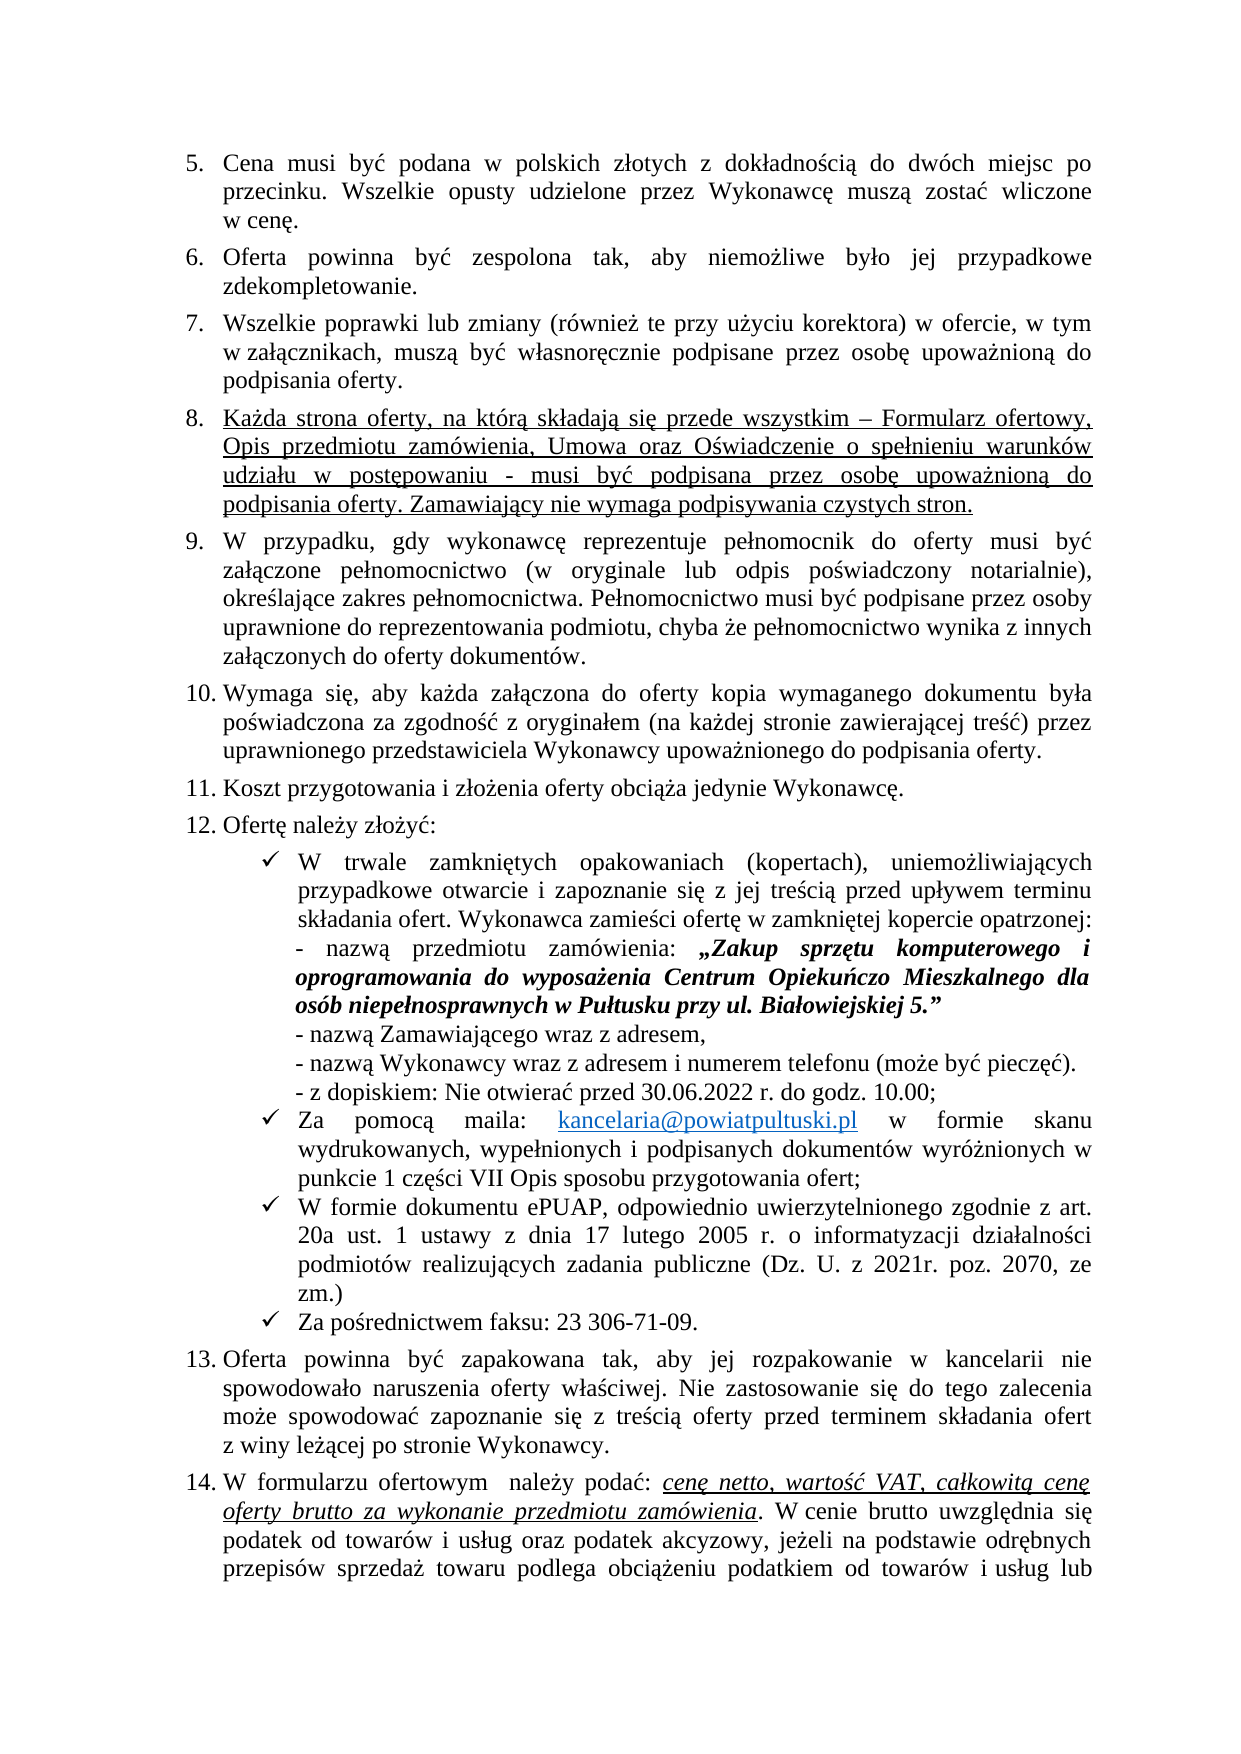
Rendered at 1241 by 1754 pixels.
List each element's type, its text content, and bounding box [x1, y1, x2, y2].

text - nazwą Wykonawcy wraz z adresem i numerem telefonu (może być pieczęć). [223, 1048, 1093, 1077]
list W przypadku, gdy wykonawcę reprezentuje pełnomocnik do oferty musi być załączone pełnomocnictwo (w oryginale lub odpis poświadczony notarialnie), określające zakres pełnomocnictwa. Pełnomocnictwo musi być podpisane przez osoby uprawnione do reprezentowania podmiotu, chyba że pełnomocnictwo wynika z innych załączonych do oferty dokumentów. [185, 526, 1093, 670]
text - nazwą przedmiotu zamówienia: „Zakup sprzętu komputerowego i oprogramowania do wyposażenia Centrum Opiekuńczo Mieszkalnego dla osób niepełnosprawnych w Pułtusku przy ul. Białowiejskiej 5.” [295, 933, 1093, 1019]
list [185, 1467, 1093, 1582]
list Koszt przygotowania i złożenia oferty obciąża jedynie Wykonawcę. [185, 773, 1093, 801]
list Oferta powinna być zapakowana tak, aby jej rozpakowanie w kancelarii nie spowodowało naruszenia oferty właściwej. Nie zastosowanie się do tego zalecenia może spowodować zapoznanie się z treścią oferty przed terminem składania ofert z winy leżącej po stronie Wykonawcy. [185, 1344, 1093, 1459]
text - z dopiskiem: Nie otwierać przed 30.06.2022 r. do godz. 10.00; [223, 1077, 1093, 1106]
list Wszelkie poprawki lub zmiany (również te przy użyciu korektora) w ofercie, w tym w załącznikach, muszą być własnoręcznie podpisane przez osobę upoważnioną do podpisania oferty. [185, 308, 1093, 394]
text - nazwą Zamawiającego wraz z adresem, [223, 1019, 1093, 1048]
list W trwale zamkniętych opakowaniach (kopertach), uniemożliwiających przypadkowe otwarcie i zapoznanie się z jej treścią przed upływem terminu składania ofert. Wykonawca zamieści ofertę w zamkniętej kopercie opatrzonej: [260, 847, 1093, 933]
list Ofertę należy złożyć: [185, 810, 1093, 838]
list Każda strona oferty, na którą składają się przede wszystkim – Formularz ofertowy, Opis przedmiotu zamówienia, Umowa oraz Oświadczenie o spełnieniu warunków udziału w postępowaniu - musi być podpisana przez osobę upoważnioną do podpisania oferty. Zamawiający nie wymaga podpisywania czystych stron. [185, 403, 1093, 518]
list Wymaga się, aby każda załączona do oferty kopia wymaganego dokumentu była poświadczona za zgodność z oryginałem (na każdej stronie zawierającej treść) przez uprawnionego przedstawiciela Wykonawcy upoważnionego do podpisania oferty. [185, 678, 1093, 764]
list Za pomocą maila: kancelaria@powiatpultuski.pl w formie skanu wydrukowanych, wypełnionych i podpisanych dokumentów wyróżnionych w punkcie 1 części VII Opis sposobu przygotowania ofert; [260, 1106, 1093, 1192]
list W formie dokumentu ePUAP, odpowiednio uwierzytelnionego zgodnie z art. 20a ust. 1 ustawy z dnia 17 lutego 2005 r. o informatyzacji działalności podmiotów realizujących zadania publiczne (Dz. U. z 2021r. poz. 2070, ze zm.) [260, 1192, 1093, 1307]
list Cena musi być podana w polskich złotych z dokładnością do dwóch miejsc po przecinku. Wszelkie opusty udzielone przez Wykonawcę muszą zostać wliczone w cenę. [185, 148, 1093, 234]
list Za pośrednictwem faksu: 23 306-71-09. [260, 1307, 1093, 1336]
list Oferta powinna być zespolona tak, aby niemożliwe było jej przypadkowe zdekompletowanie. [185, 242, 1093, 300]
